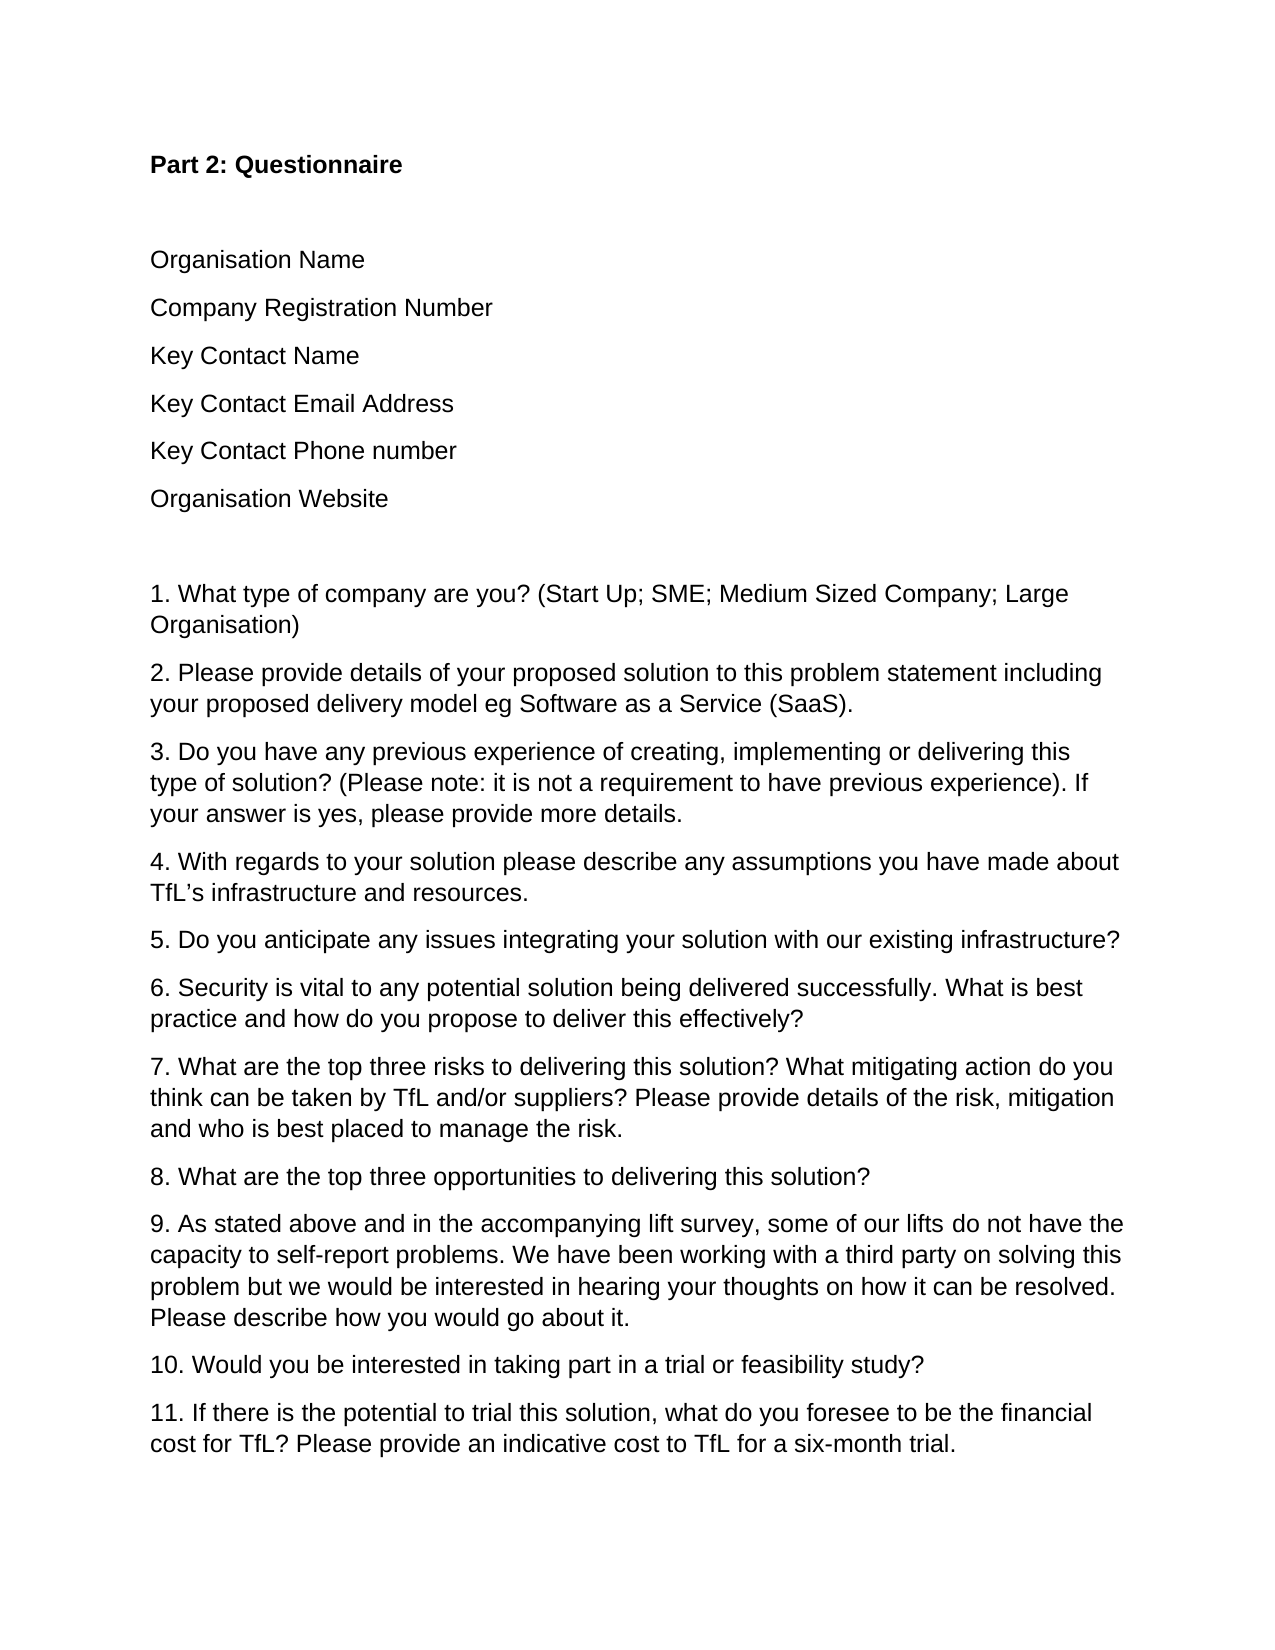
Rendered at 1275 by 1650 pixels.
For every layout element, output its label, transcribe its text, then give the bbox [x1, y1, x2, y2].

text 8. What are the top three opportunities to delivering this solution? [150, 1162, 1125, 1190]
text 2. Please provide details of your proposed solution to this problem statement including your proposed delivery model eg Software as a Service (SaaS). [150, 658, 1125, 718]
text 6. Security is vital to any potential solution being delivered successfully. What is best practice and how do you propose to deliver this effectively? [150, 973, 1125, 1033]
text 4. With regards to your solution please describe any assumptions you have made about TfL’s infrastructure and resources. [150, 847, 1125, 906]
text Organisation Website [150, 484, 1125, 513]
text 10. Would you be interested in taking part in a trial or feasibility study? [150, 1350, 1125, 1379]
text 9. As stated above and in the accompanying lift survey, some of our lifts do not have the capacity to self-report problems. We have been working with a third party on solving this problem but we would be interested in hearing your thoughts on how it can be resolved. Please describe how you would go about it. [150, 1209, 1125, 1331]
text 11. If there is the potential to trial this solution, what do you foresee to be the financial cost for TfL? Please provide an indicative cost to TfL for a six-month trial. [150, 1398, 1125, 1458]
text Part 2: Questionnaire [150, 150, 1125, 179]
text Organisation Name [150, 245, 1125, 274]
text 7. What are the top three risks to delivering this solution? What mitigating action do you think can be taken by TfL and/or suppliers? Please provide details of the risk, mitigation and who is best placed to manage the risk. [150, 1052, 1125, 1143]
text 3. Do you have any previous experience of creating, implementing or delivering this type of solution? (Please note: it is not a requirement to have previous experience). If your answer is yes, please provide more details. [150, 737, 1125, 828]
text 1. What type of company are you? (Start Up; SME; Medium Sized Company; Large Organisation) [150, 579, 1125, 639]
text Key Contact Phone number [150, 436, 1125, 465]
text 5. Do you anticipate any issues integrating your solution with our existing infrastructure? [150, 925, 1125, 954]
text Key Contact Email Address [150, 388, 1125, 417]
text Company Registration Number [150, 293, 1125, 322]
text Key Contact Name [150, 341, 1125, 369]
